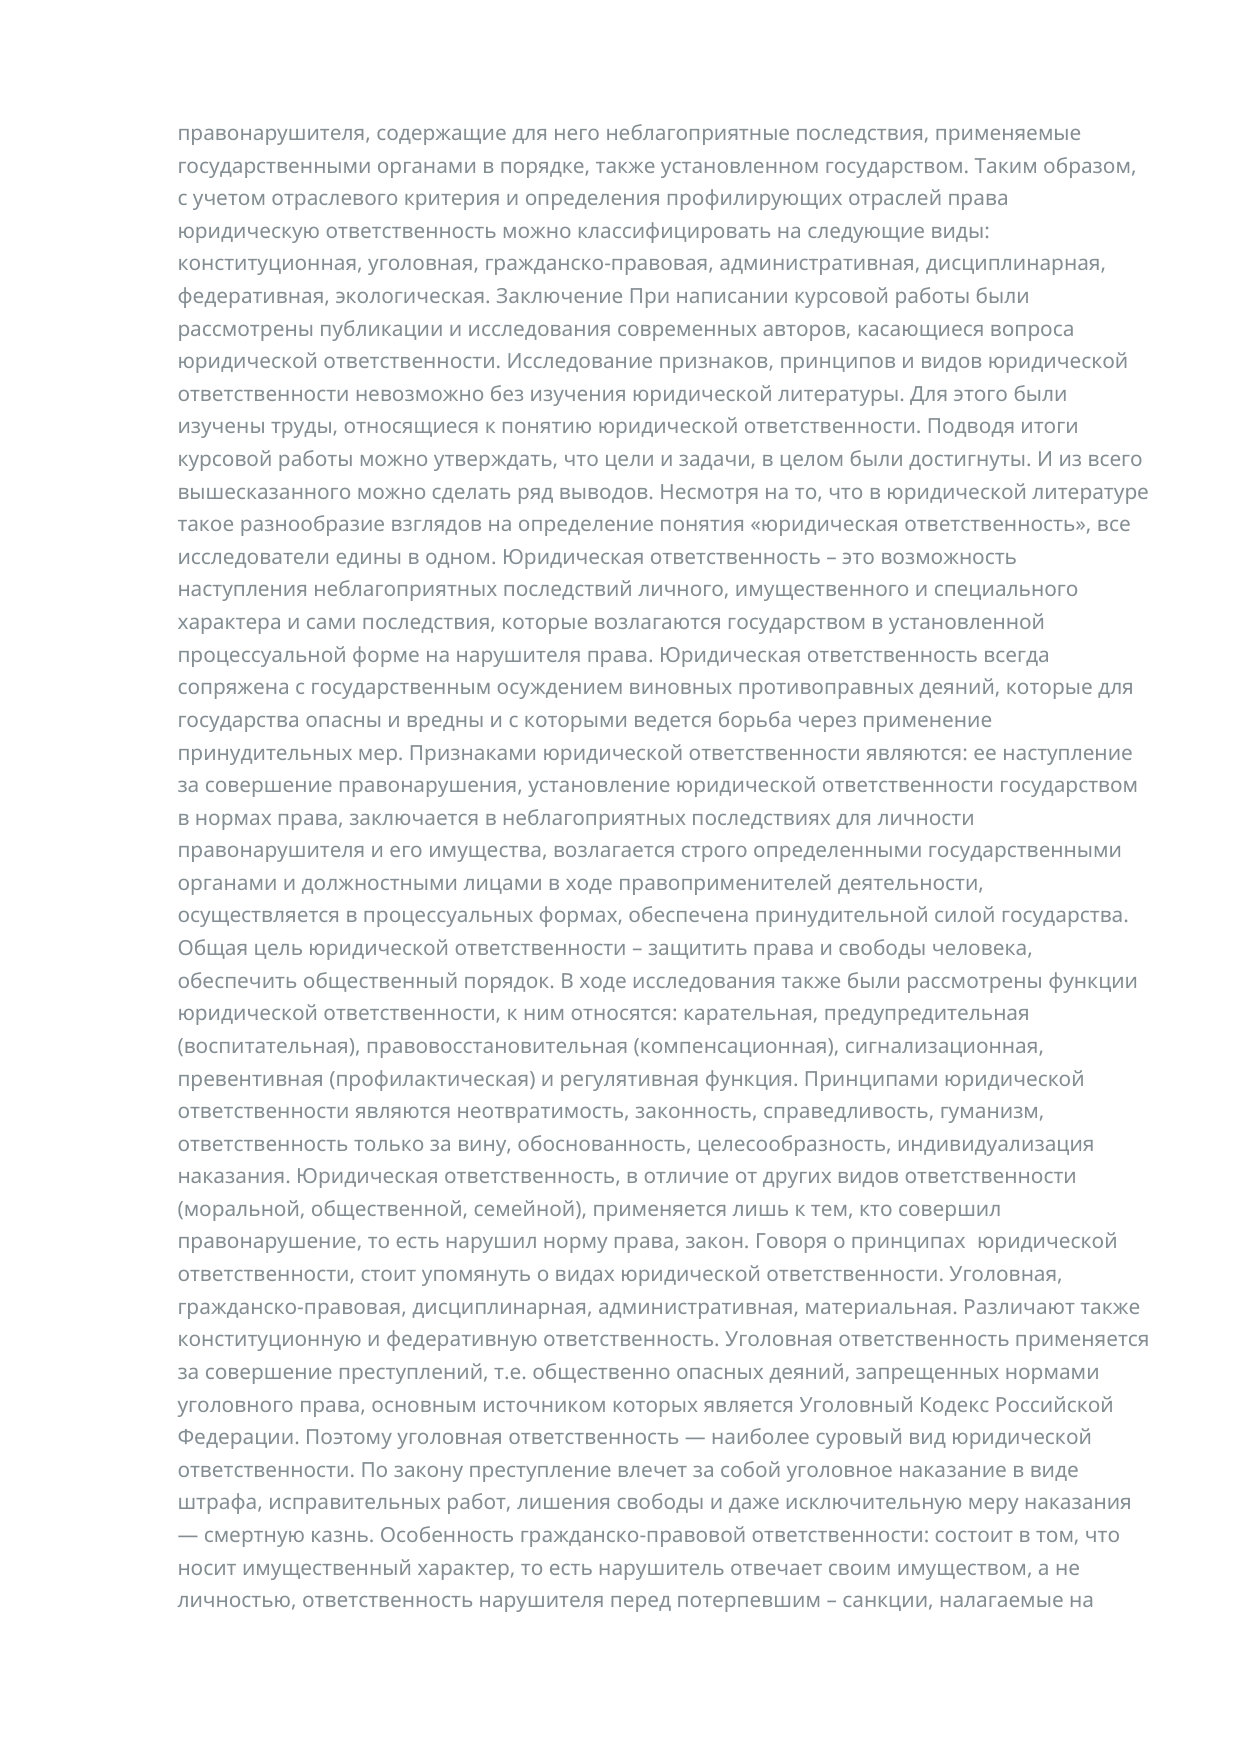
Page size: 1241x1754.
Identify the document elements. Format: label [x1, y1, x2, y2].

text [177, 118, 1152, 1614]
